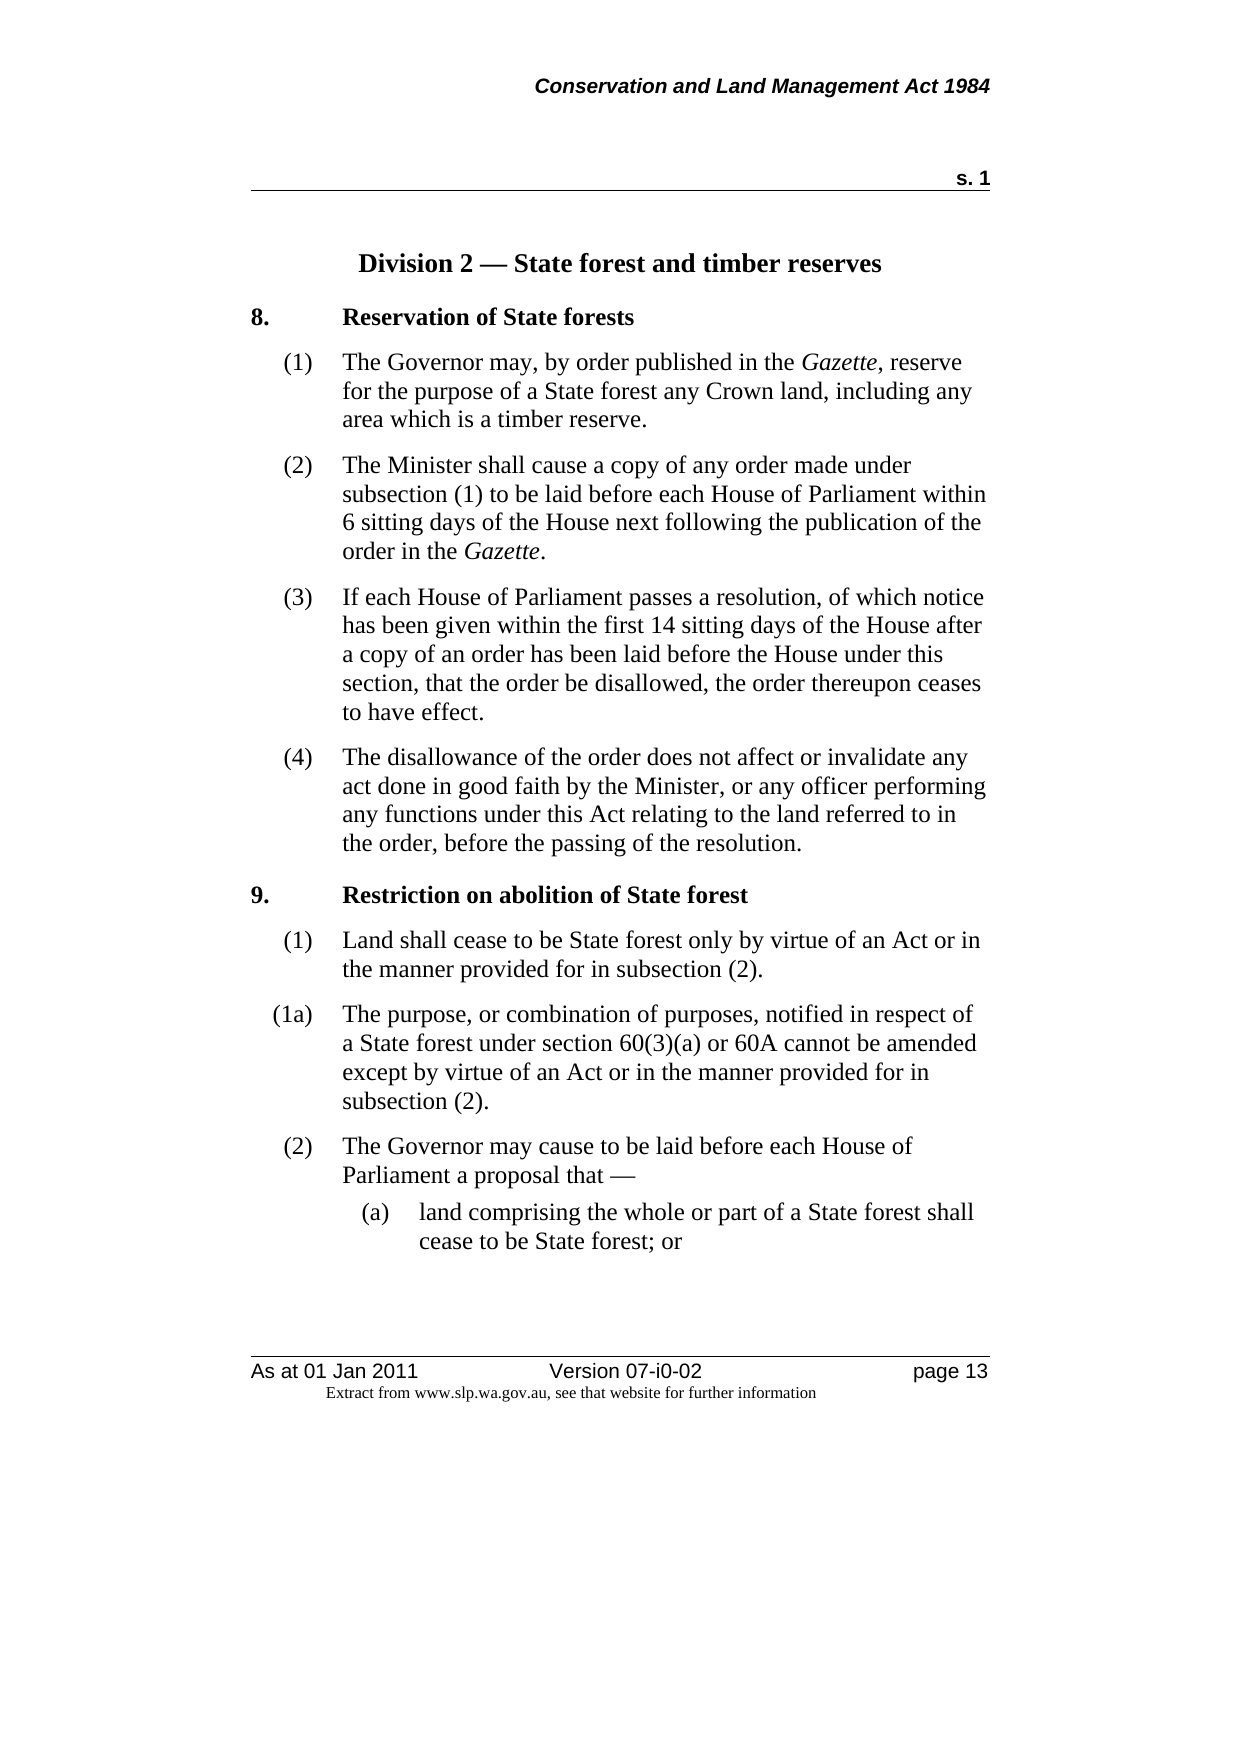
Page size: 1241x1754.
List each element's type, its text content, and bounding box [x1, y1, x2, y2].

subtitle Division 2 — State forest and timber reserves [251, 247, 990, 279]
text (2) The Minister shall cause a copy of any order made under subsection (1) to be laid before each House of Parliament within 6 sitting days of the House next following the publication of the order in the Gazette. [251, 450, 990, 565]
text (2) The Governor may cause to be laid before each House of Parliament a proposal that — [251, 1131, 990, 1189]
text (a) land comprising the whole or part of a State forest shall cease to be State forest; or [251, 1197, 990, 1254]
subtitle 9. Restriction on abolition of State forest [251, 880, 990, 909]
text (1) The Governor may, by order published in the Gazette, reserve for the purpose of a State forest any Crown land, including any area which is a timber reserve. [251, 347, 990, 433]
text (3) If each House of Parliament passes a resolution, of which notice has been given within the first 14 sitting days of the House after a copy of an order has been laid before the House under this section, that the order be disallowed, the order thereupon ceases to have effect. [251, 582, 990, 725]
text (4) The disallowance of the order does not affect or invalidate any act done in good faith by the Minister, or any officer performing any functions under this Act relating to the land referred to in the order, before the passing of the resolution. [251, 742, 990, 857]
subtitle 8. Reservation of State forests [251, 302, 990, 330]
text (1) Land shall cease to be State forest only by virtue of an Act or in the manner provided for in subsection (2). [251, 925, 990, 983]
text (1a) The purpose, or combination of purposes, notified in respect of a State forest under section 60(3)(a) or 60A cannot be amended except by virtue of an Act or in the manner provided for in subsection (2). [251, 999, 990, 1114]
